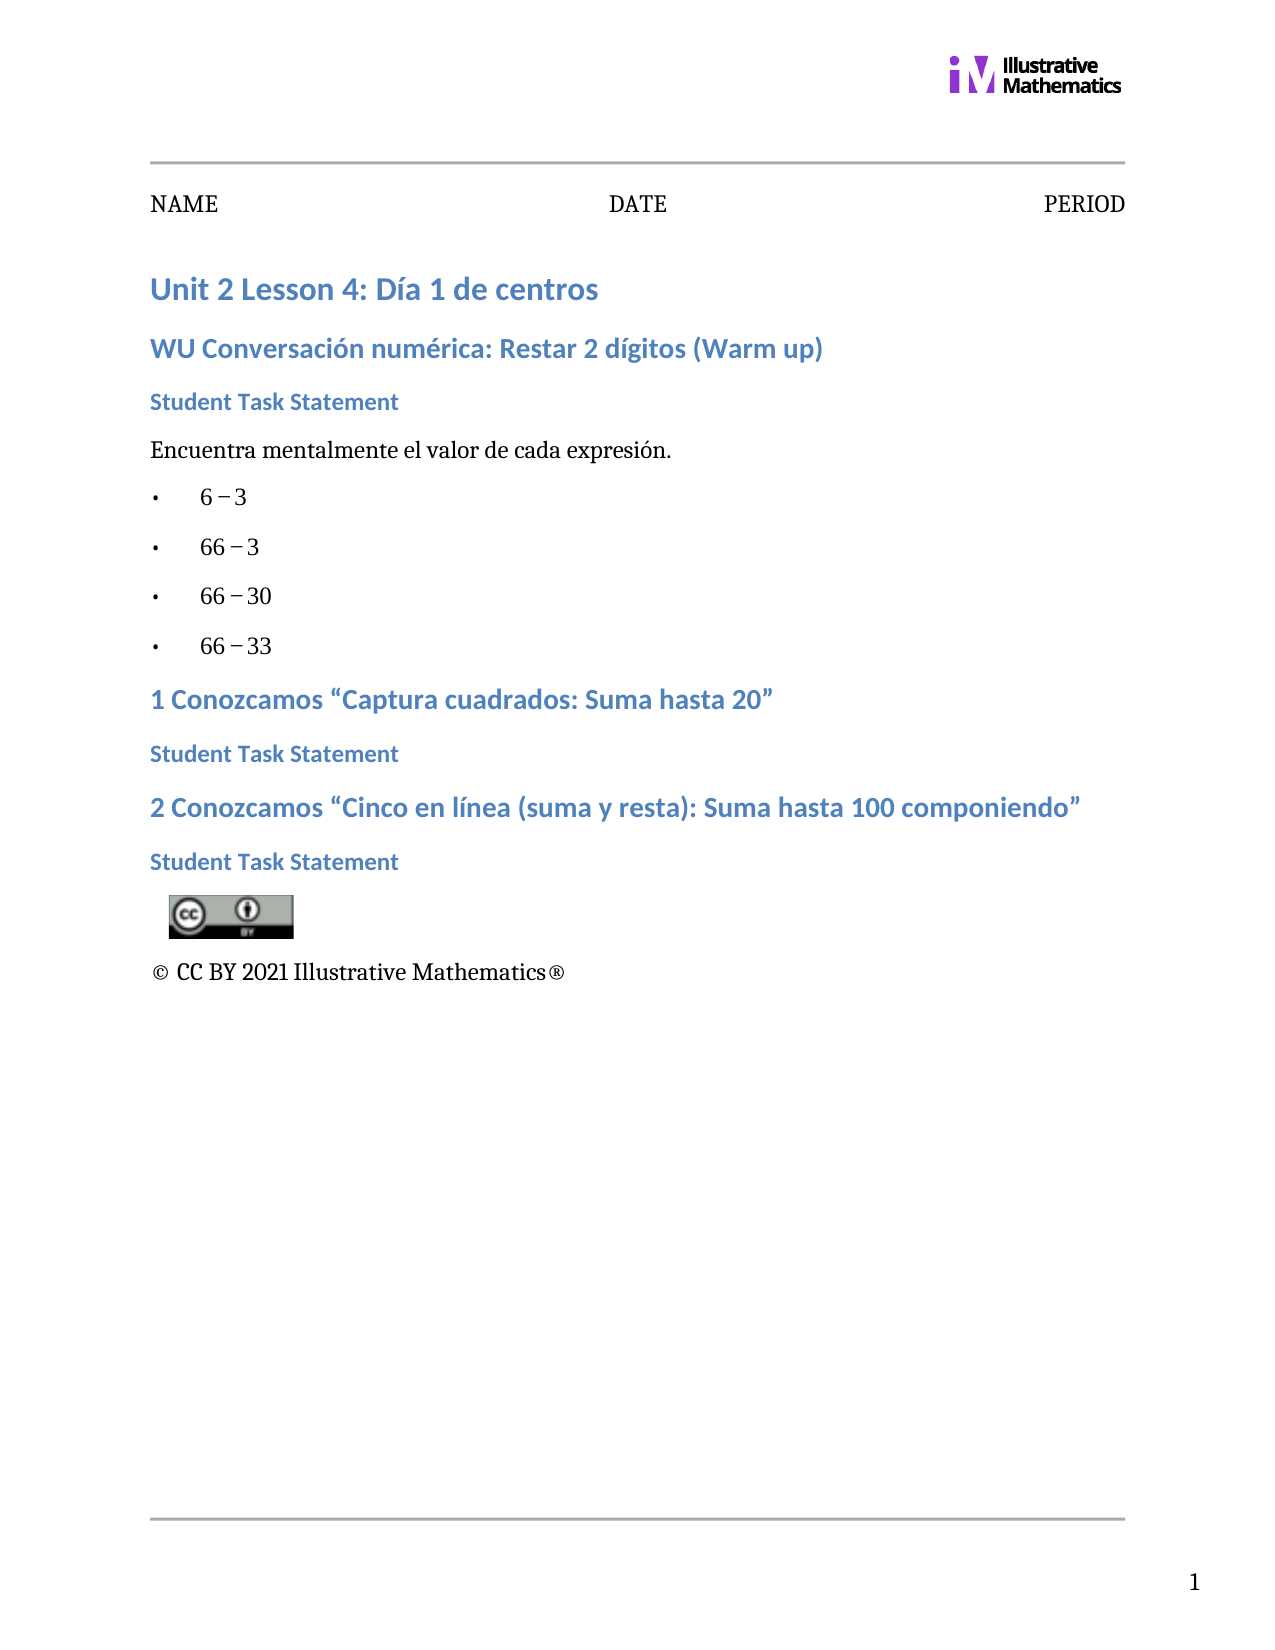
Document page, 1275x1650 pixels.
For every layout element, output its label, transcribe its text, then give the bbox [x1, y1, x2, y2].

picture [168, 895, 294, 939]
subtitle Student Task Statement [150, 738, 1125, 768]
text © CC BY 2021 Illustrative Mathematics® [150, 957, 1125, 986]
picture [949, 55, 1121, 93]
subtitle Unit 2 Lesson 4: Día 1 de centros [150, 268, 1125, 309]
subtitle WU Conversación numérica: Restar 2 dígitos (Warm up) [150, 330, 1125, 366]
subtitle Student Task Statement [150, 846, 1125, 876]
subtitle Student Task Statement [150, 386, 1125, 417]
subtitle 1 Conozcamos “Captura cuadrados: Suma hasta 20” [150, 681, 1125, 717]
text Encuentra mentalmente el valor de cada expresión. [150, 436, 1125, 464]
subtitle 2 Conozcamos “Cinco en línea (suma y resta): Suma hasta 100 componiendo” [150, 789, 1125, 825]
